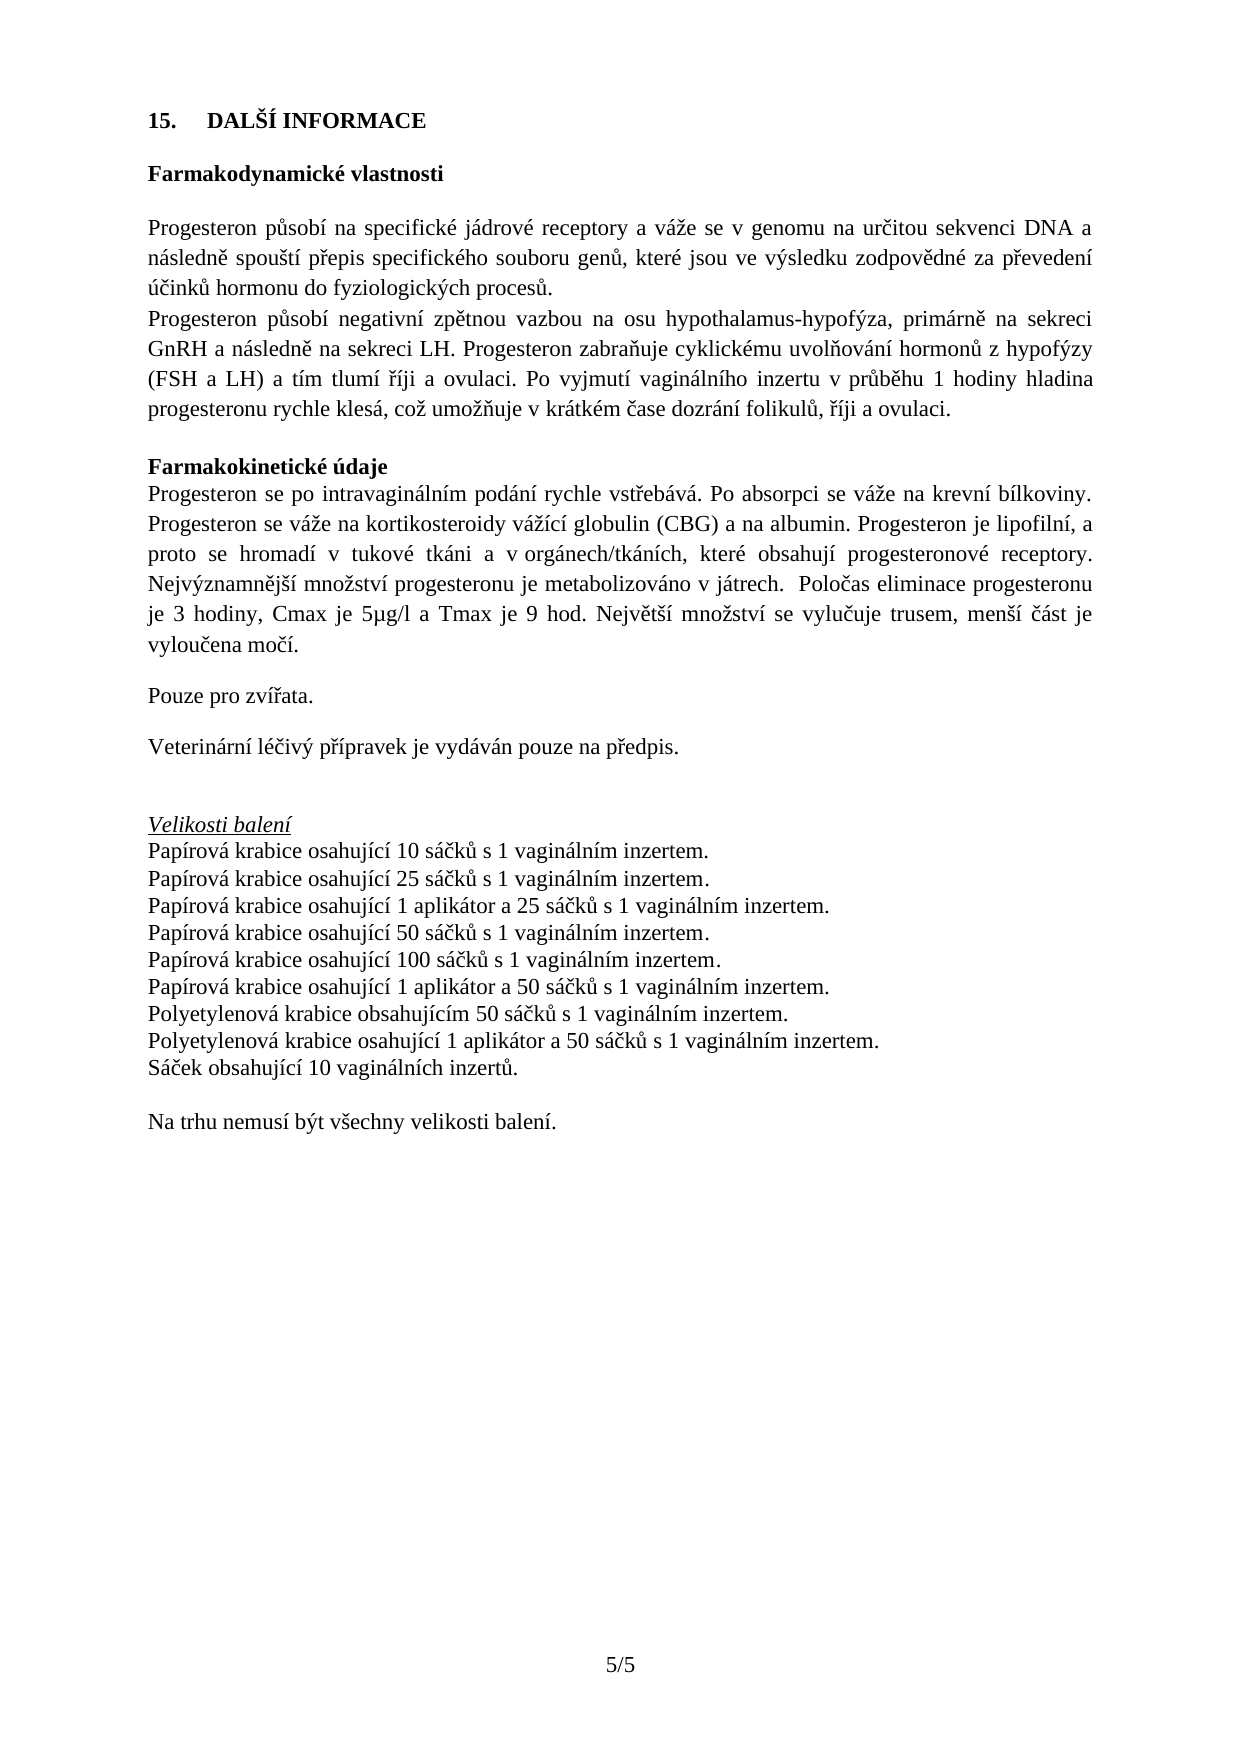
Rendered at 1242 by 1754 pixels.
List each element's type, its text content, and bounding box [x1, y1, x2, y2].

text Papírová krabice osahující 25 sáčků s 1 vaginálním inzertem. [148, 864, 1094, 891]
text Polyetylenová krabice obsahujícím 50 sáčků s 1 vaginálním inzertem. [148, 1000, 1094, 1027]
text Na trhu nemusí být všechny velikosti balení. [148, 1108, 1094, 1135]
text Veterinární léčivý přípravek je vydáván pouze na předpis. [148, 733, 1094, 759]
text Progesteron působí negativní zpětnou vazbou na osu hypothalamus-hypofýza, primárně na sekreci GnRH a následně na sekreci LH. Progesteron zabraňuje cyklickému uvolňování hormonů z hypofýzy (FSH a LH) a tím tlumí říji a ovulaci. Po vyjmutí vaginálního inzertu v průběhu 1 hodiny hladina progesteronu rychle klesá, což umožňuje v krátkém čase dozrání folikulů, říji a ovulaci. [148, 304, 1094, 422]
text Papírová krabice osahující 1 aplikátor a 25 sáčků s 1 vaginálním inzertem. [148, 891, 1094, 918]
text 15. DALŠÍ INFORMACE [148, 106, 1094, 133]
text Polyetylenová krabice osahující 1 aplikátor a 50 sáčků s 1 vaginálním inzertem. [148, 1027, 1094, 1054]
text Papírová krabice osahující 100 sáčků s 1 vaginálním inzertem. [148, 946, 1094, 973]
text Papírová krabice osahující 50 sáčků s 1 vaginálním inzertem. [148, 918, 1094, 946]
text Progesteron působí na specifické jádrové receptory a váže se v genomu na určitou sekvenci DNA a následně spouští přepis specifického souboru genů, které jsou ve výsledku zodpovědné za převedení účinků hormonu do fyziologických procesů. [148, 214, 1094, 301]
text Pouze pro zvířata. [148, 682, 1094, 708]
text Papírová krabice osahující 1 aplikátor a 50 sáčků s 1 vaginálním inzertem. [148, 973, 1094, 1000]
text Progesteron se po intravaginálním podání rychle vstřebává. Po absorpci se váže na krevní bílkoviny. Progesteron se váže na kortikosteroidy vážící globulin (CBG) a na albumin. Progesteron je lipofilní, a proto se hromadí v tukové tkáni a v orgánech/tkáních, které obsahují progesteronové receptory. Nejvýznamnější množství progesteronu je metabolizováno v játrech. Poločas eliminace progesteronu je 3 hodiny, Cmax je 5µg/l a Tmax je 9 hod. Největší množství se vylučuje trusem, menší část je vyloučena močí. [148, 479, 1094, 657]
text Farmakokinetické údaje [148, 452, 1094, 479]
text Papírová krabice osahující 10 sáčků s 1 vaginálním inzertem. [148, 837, 1094, 864]
text Sáček obsahující 10 vaginálních inzertů. [148, 1054, 1094, 1081]
text Farmakodynamické vlastnosti [148, 160, 1094, 187]
text Velikosti balení [148, 811, 1094, 837]
